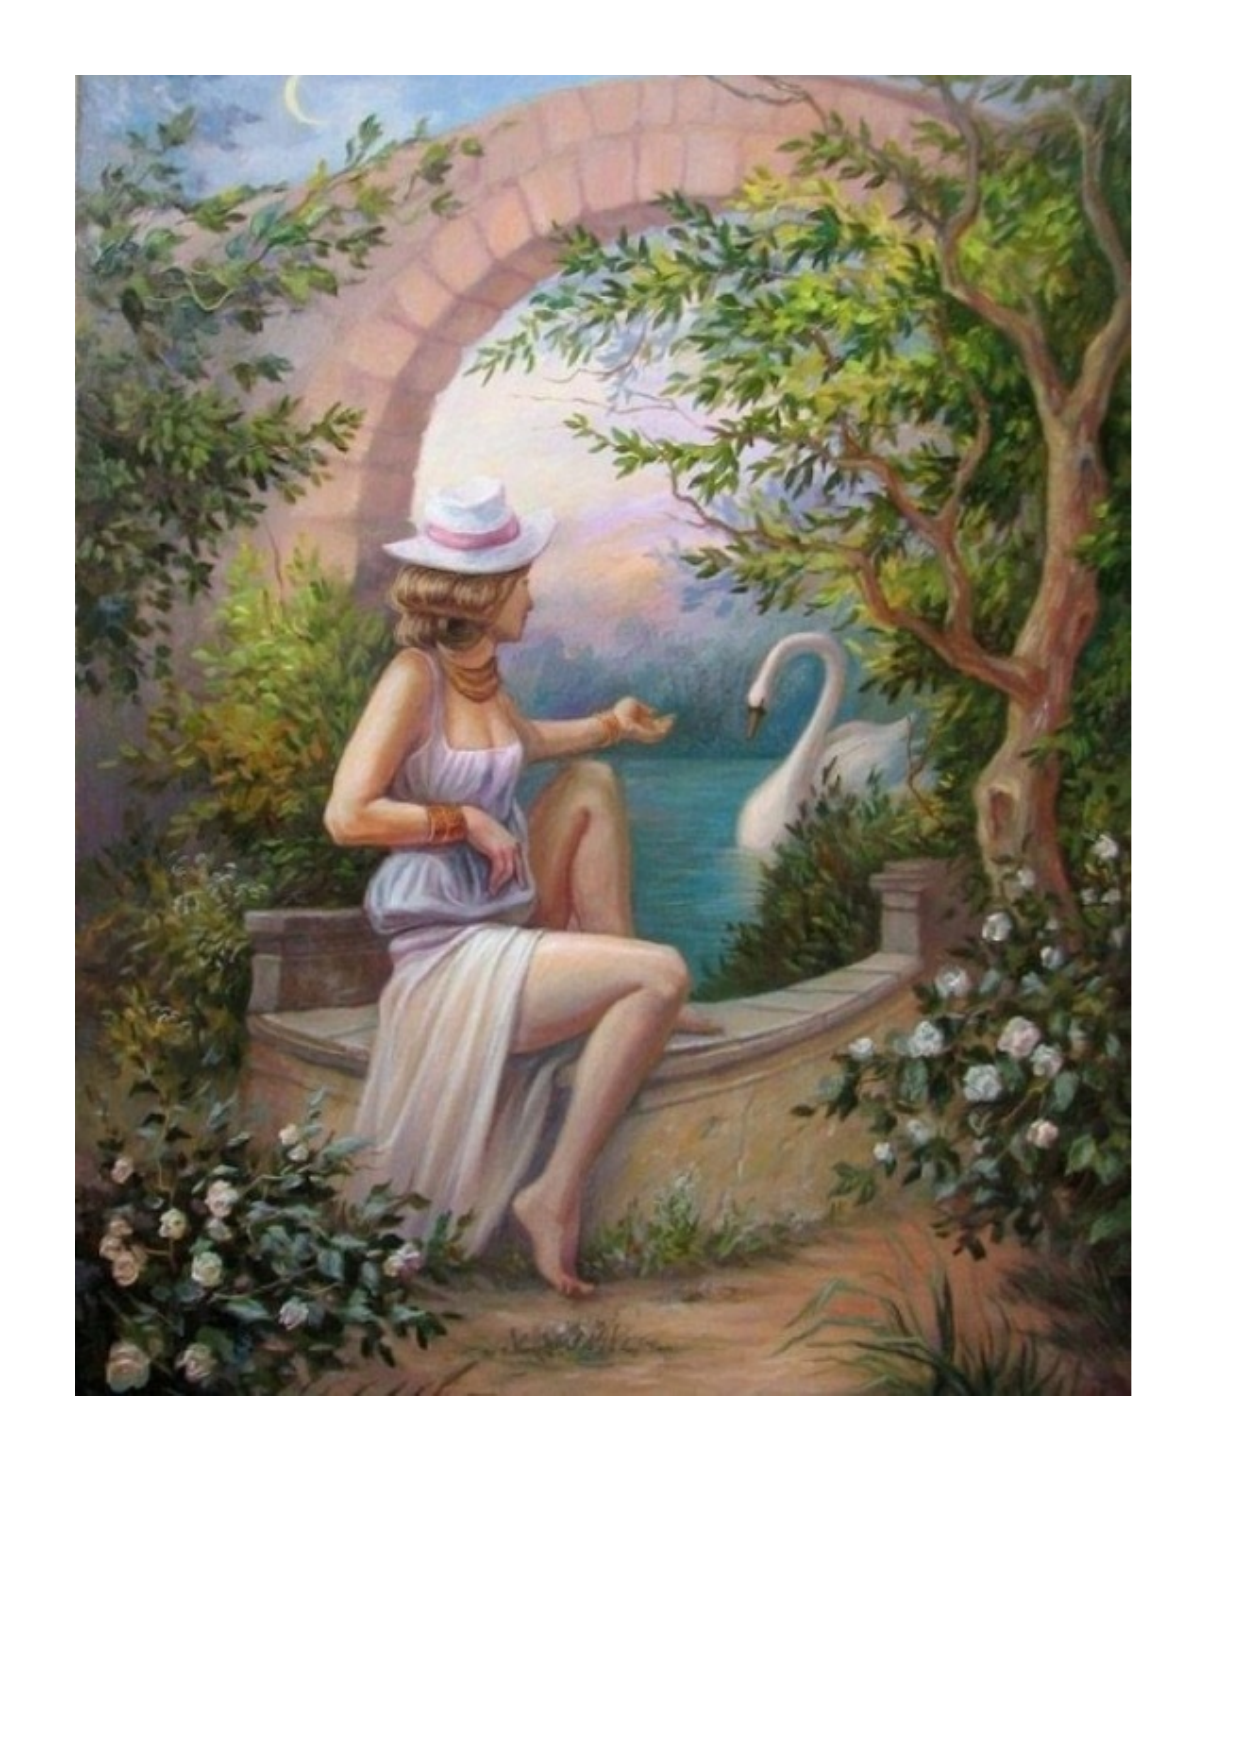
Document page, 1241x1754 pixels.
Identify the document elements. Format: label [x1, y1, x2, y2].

picture [75, 75, 1132, 1396]
